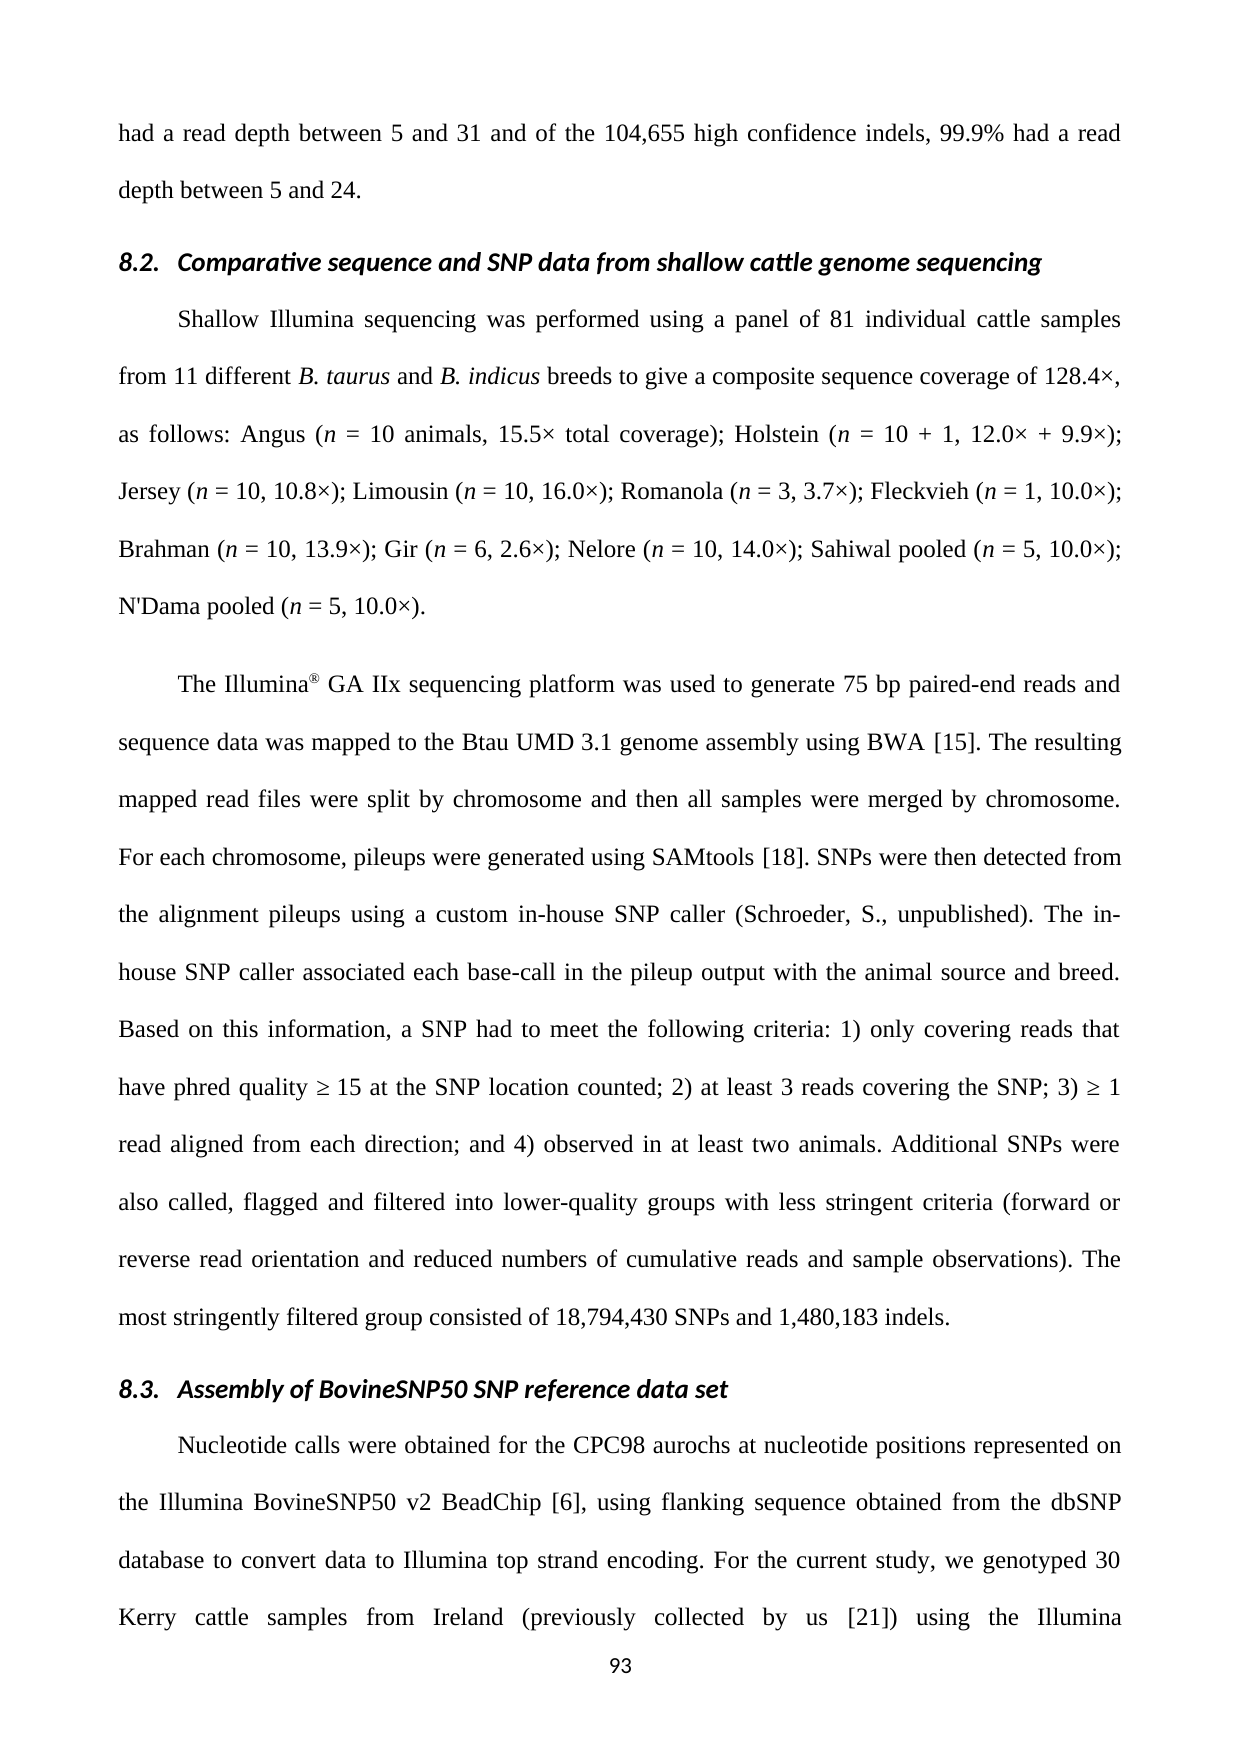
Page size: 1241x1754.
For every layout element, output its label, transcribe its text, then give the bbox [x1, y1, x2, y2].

text Shallow Illumina sequencing was performed using a panel of 81 individual cattle samples from 11 different B. taurus and B. indicus breeds to give a composite sequence coverage of 128.4×, as follows: Angus (n = 10 animals, 15.5× total coverage); Holstein (n = 10 + 1, 12.0× + 9.9×); Jersey (n = 10, 10.8×); Limousin (n = 10, 16.0×); Romanola (n = 3, 3.7×); Fleckvieh (n = 1, 10.0×); Brahman (n = 10, 13.9×); Gir (n = 6, 2.6×); Nelore (n = 10, 14.0×); Sahiwal pooled (n = 5, 10.0×); N'Dama pooled (n = 5, 10.0×). [118, 304, 1122, 620]
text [118, 1430, 1122, 1631]
text The Illumina® GA IIx sequencing platform was used to generate 75 bp paired-end reads and sequence data was mapped to the Btau UMD 3.1 genome assembly using BWA [15]. The resulting mapped read files were split by chromosome and then all samples were merged by chromosome. For each chromosome, pileups were generated using SAMtools [18]. SNPs were then detected from the alignment pileups using a custom in-house SNP caller (Schroeder, S., unpublished). The in-house SNP caller associated each base-call in the pileup output with the animal source and breed. Based on this information, a SNP had to meet the following criteria: 1) only covering reads that have phred quality ≥ 15 at the SNP location counted; 2) at least 3 reads covering the SNP; 3) ≥ 1 read aligned from each direction; and 4) observed in at least two animals. Additional SNPs were also called, flagged and filtered into lower-quality groups with less stringent criteria (forward or reverse read orientation and reduced numbers of cumulative reads and sample observations). The most stringently filtered group consisted of 18,794,430 SNPs and 1,480,183 indels. [118, 669, 1122, 1331]
subtitle Assembly of BovineSNP50 SNP reference data set [118, 1372, 1122, 1405]
subtitle Comparative sequence and SNP data from shallow cattle genome sequencing [118, 246, 1122, 279]
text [118, 118, 1122, 204]
